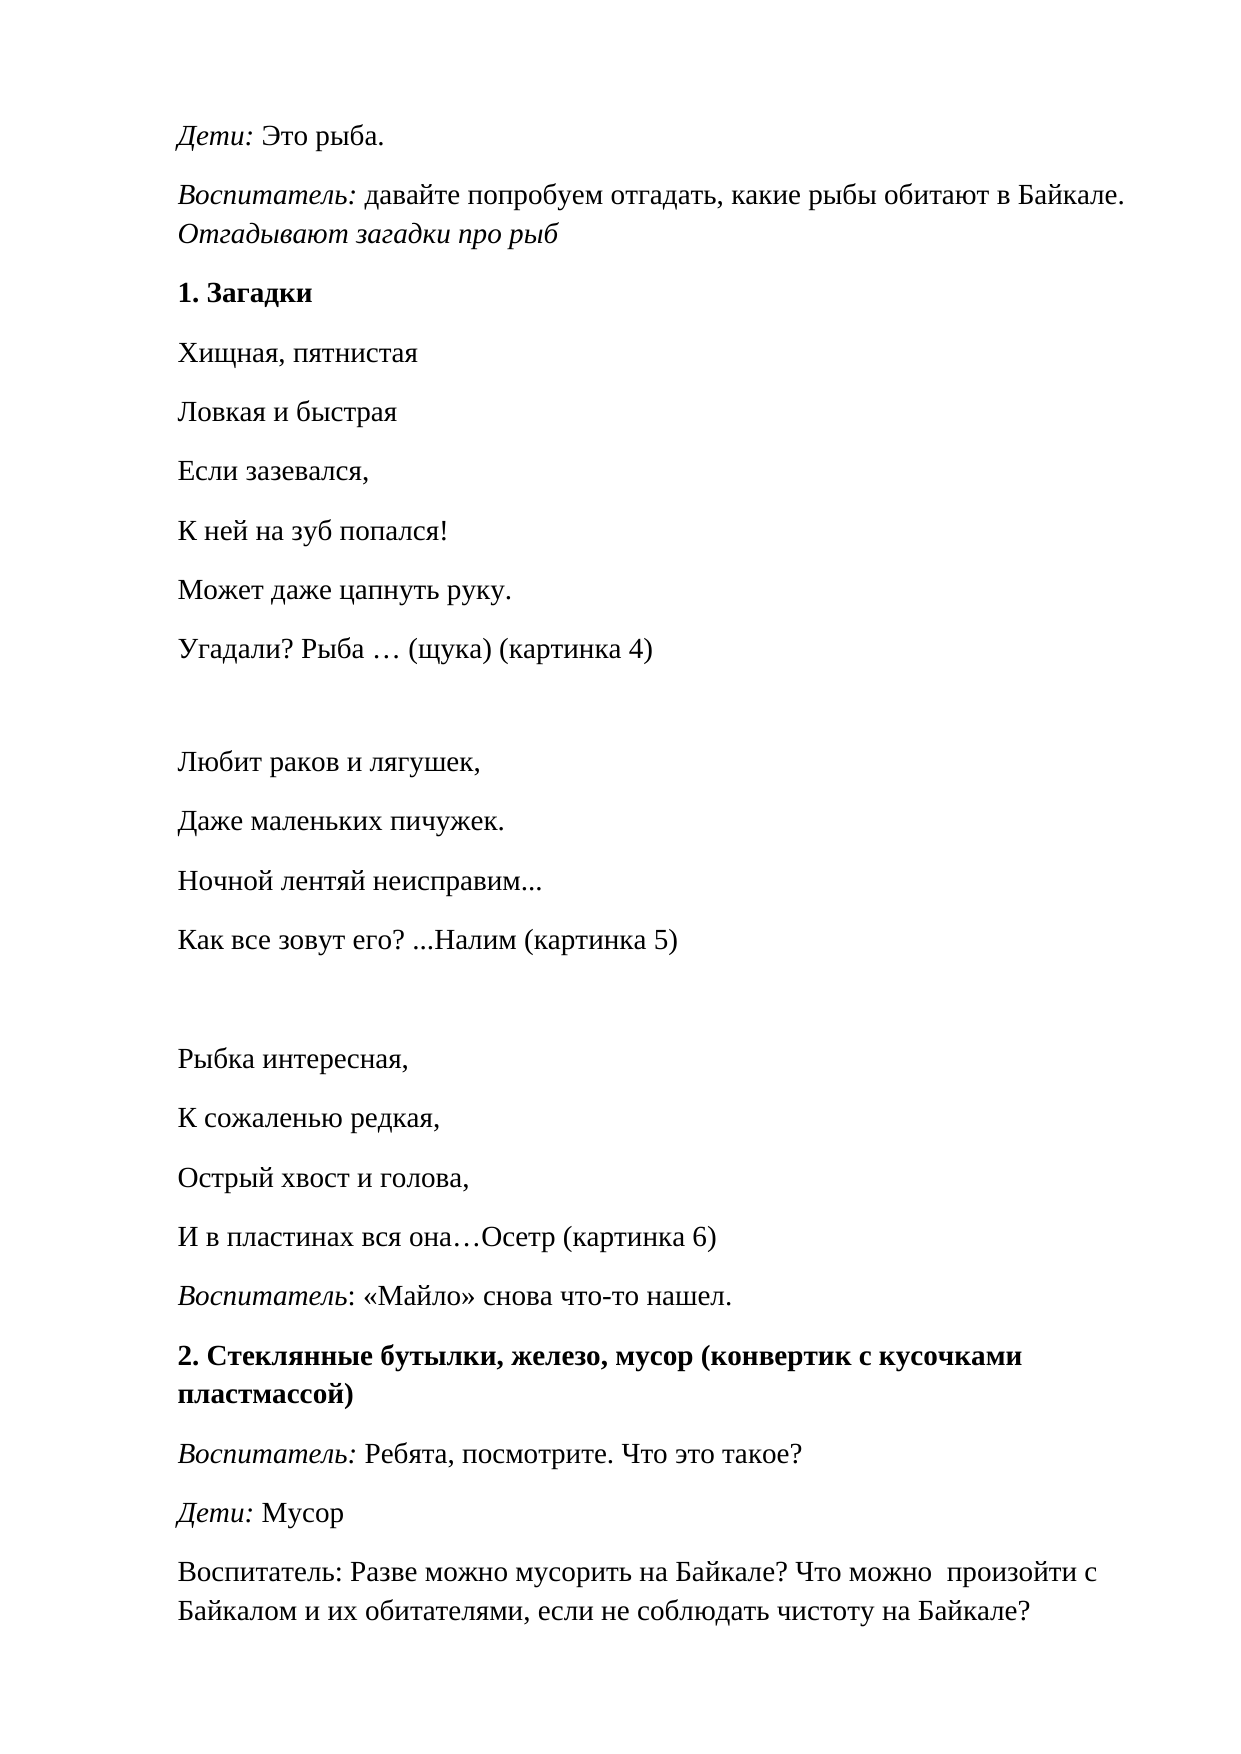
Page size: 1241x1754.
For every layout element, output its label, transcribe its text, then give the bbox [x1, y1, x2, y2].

text Хищная, пятнистая [177, 335, 1152, 368]
text К ней на зуб попался! [177, 513, 1152, 546]
text Может даже цапнуть руку. [177, 572, 1152, 606]
text Даже маленьких пичужек. [177, 803, 1152, 837]
text 2. Стеклянные бутылки, железо, мусор (конвертик с кусочками пластмассой) [177, 1338, 1152, 1410]
text Воспитатель: Разве можно мусорить на Байкале? Что можно произойти с Байкалом и их обитателями, если не соблюдать чистоту на Байкале? [177, 1554, 1152, 1627]
text Угадали? Рыба … (щука) (картинка 4) [177, 632, 1152, 665]
text Воспитатель: «Майло» снова что-то нашел. [177, 1278, 1152, 1312]
text Ловкая и быстрая [177, 394, 1152, 428]
text И в пластинах вся она…Осетр (картинка 6) [177, 1219, 1152, 1253]
text Дети: Мусор [177, 1495, 1152, 1529]
text Острый хвост и голова, [177, 1160, 1152, 1193]
text Любит раков и лягушек, [177, 744, 1152, 778]
text Ночной лентяй неисправим... [177, 863, 1152, 896]
text 1. Загадки [177, 275, 1152, 309]
text Рыбка интересная, [177, 1041, 1152, 1074]
text Дети: Это рыба. [177, 118, 1152, 152]
text К сожаленью редкая, [177, 1100, 1152, 1134]
text Воспитатель: давайте попробуем отгадать, какие рыбы обитают в Байкале. Отгадывают загадки про рыб [177, 177, 1152, 249]
text Как все зовут его? ...Налим (картинка 5) [177, 922, 1152, 956]
text Если зазевался, [177, 453, 1152, 487]
text Воспитатель: Ребята, посмотрите. Что это такое? [177, 1436, 1152, 1469]
